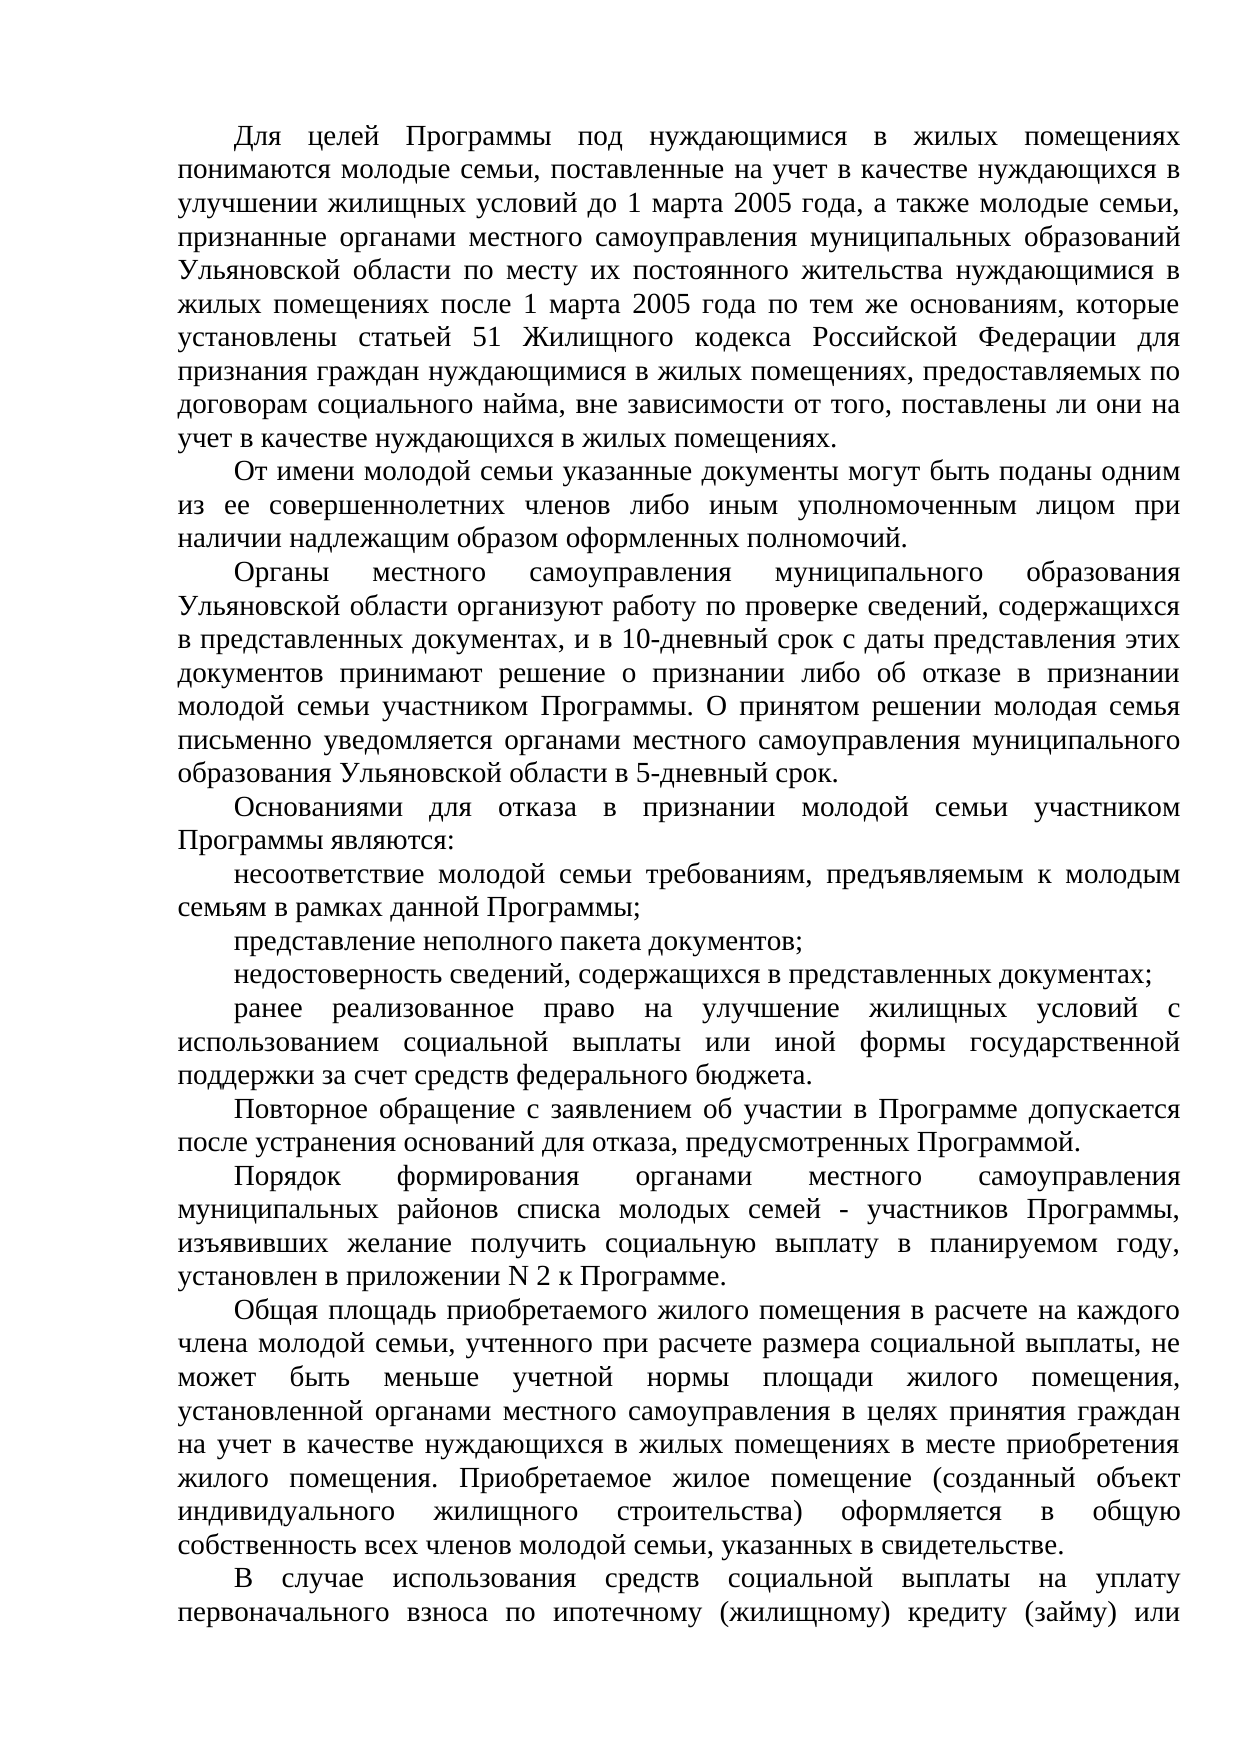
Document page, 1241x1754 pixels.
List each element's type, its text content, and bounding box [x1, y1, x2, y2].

text Органы местного самоуправления муниципального образования Ульяновской области организуют работу по проверке сведений, содержащихся в представленных документах, и в 10-дневный срок с даты представления этих документов принимают решение о признании либо об отказе в признании молодой семьи участником Программы. О принятом решении молодая семья письменно уведомляется органами местного самоуправления муниципального образования Ульяновской области в 5-дневный срок. [177, 554, 1181, 789]
text недостоверность сведений, содержащихся в представленных документах; [177, 957, 1181, 990]
text Основаниями для отказа в признании молодой семьи участником Программы являются: [177, 789, 1181, 856]
text Порядок формирования органами местного самоуправления муниципальных районов списка молодых семей - участников Программы, изъявивших желание получить социальную выплату в планируемом году, установлен в приложении N 2 к Программе. [177, 1158, 1181, 1292]
text Общая площадь приобретаемого жилого помещения в расчете на каждого члена молодой семьи, учтенного при расчете размера социальной выплаты, не может быть меньше учетной нормы площади жилого помещения, установленной органами местного самоуправления в целях принятия граждан на учет в качестве нуждающихся в жилых помещениях в месте приобретения жилого помещения. Приобретаемое жилое помещение (созданный объект индивидуального жилищного строительства) оформляется в общую собственность всех членов молодой семьи, указанных в свидетельстве. [177, 1292, 1181, 1560]
text Повторное обращение с заявлением об участии в Программе допускается после устранения оснований для отказа, предусмотренных Программой. [177, 1091, 1181, 1158]
text Для целей Программы под нуждающимися в жилых помещениях понимаются молодые семьи, поставленные на учет в качестве нуждающихся в улучшении жилищных условий до 1 марта 2005 года, а также молодые семьи, признанные органами местного самоуправления муниципальных образований Ульяновской области по месту их постоянного жительства нуждающимися в жилых помещениях после 1 марта 2005 года по тем же основаниям, которые установлены статьей 51 Жилищного кодекса Российской Федерации для признания граждан нуждающимися в жилых помещениях, предоставляемых по договорам социального найма, вне зависимости от того, поставлены ли они на учет в качестве нуждающихся в жилых помещениях. [177, 118, 1181, 453]
text От имени молодой семьи указанные документы могут быть поданы одним из ее совершеннолетних членов либо иным уполномоченным лицом при наличии надлежащим образом оформленных полномочий. [177, 453, 1181, 554]
text ранее реализованное право на улучшение жилищных условий с использованием социальной выплаты или иной формы государственной поддержки за счет средств федерального бюджета. [177, 990, 1181, 1091]
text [177, 1560, 1181, 1627]
text представление неполного пакета документов; [177, 923, 1181, 957]
text несоответствие молодой семьи требованиям, предъявляемым к молодым семьям в рамках данной Программы; [177, 856, 1181, 923]
